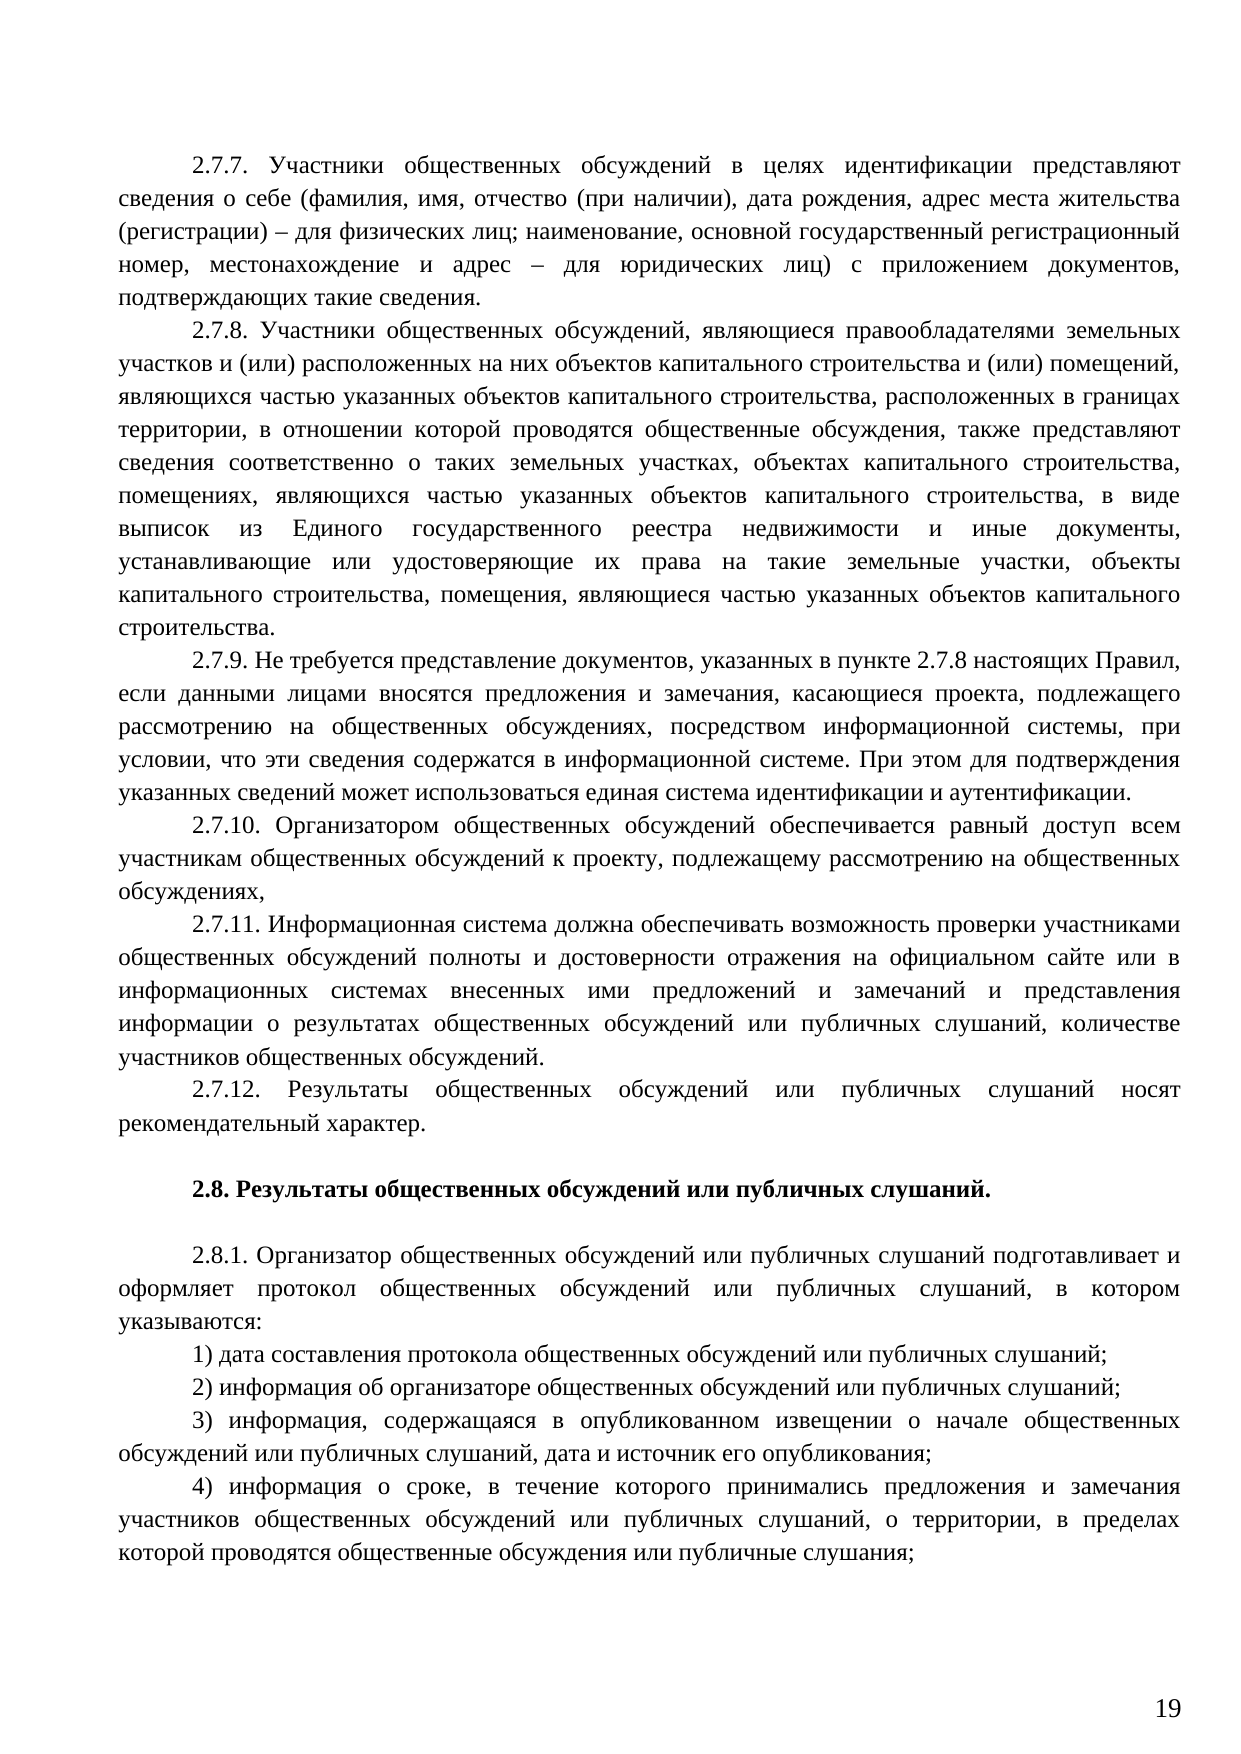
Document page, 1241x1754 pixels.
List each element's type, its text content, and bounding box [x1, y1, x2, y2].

text 2.7.10. Организатором общественных обсуждений обеспечивается равный доступ всем участникам общественных обсуждений к проекту, подлежащему рассмотрению на общественных обсуждениях, [118, 810, 1181, 905]
text 2.7.8. Участники общественных обсуждений, являющиеся правообладателями земельных участков и (или) расположенных на них объектов капитального строительства и (или) помещений, являющихся частью указанных объектов капитального строительства, расположенных в границах территории, в отношении которой проводятся общественные обсуждения, также представляют сведения соответственно о таких земельных участках, объектах капитального строительства, помещениях, являющихся частью указанных объектов капитального строительства, в виде выписок из Единого государственного реестра недвижимости и иные документы, устанавливающие или удостоверяющие их права на такие земельные участки, объекты капитального строительства, помещения, являющиеся частью указанных объектов капитального строительства. [118, 315, 1181, 641]
text 2.7.12. Результаты общественных обсуждений или публичных слушаний носят рекомендательный характер. [118, 1074, 1181, 1136]
text 2.8.1. Организатор общественных обсуждений или публичных слушаний подготавливает и оформляет протокол общественных обсуждений или публичных слушаний, в котором указываются: [118, 1240, 1181, 1334]
text 2.7.11. Информационная система должна обеспечивать возможность проверки участниками общественных обсуждений полноты и достоверности отражения на официальном сайте или в информационных системах внесенных ими предложений и замечаний и представления информации о результатах общественных обсуждений или публичных слушаний, количестве участников общественных обсуждений. [118, 909, 1181, 1070]
text 2.7.7. Участники общественных обсуждений в целях идентификации представляют сведения о себе (фамилия, имя, отчество (при наличии), дата рождения, адрес места жительства (регистрации) – для физических лиц; наименование, основной государственный регистрационный номер, местонахождение и адрес – для юридических лиц) с приложением документов, подтверждающих такие сведения. [118, 150, 1181, 311]
text 2) информация об организаторе общественных обсуждений или публичных слушаний; [118, 1372, 1181, 1401]
text 4) информация о сроке, в течение которого принимались предложения и замечания участников общественных обсуждений или публичных слушаний, о территории, в пределах которой проводятся общественные обсуждения или публичные слушания; [118, 1471, 1181, 1566]
text 2.7.9. Не требуется представление документов, указанных в пункте 2.7.8 настоящих Правил, если данными лицами вносятся предложения и замечания, касающиеся проекта, подлежащего рассмотрению на общественных обсуждениях, посредством информационной системы, при условии, что эти сведения содержатся в информационной системе. При этом для подтверждения указанных сведений может использоваться единая система идентификации и аутентификации. [118, 645, 1181, 806]
text 1) дата составления протокола общественных обсуждений или публичных слушаний; [118, 1339, 1181, 1367]
text 3) информация, содержащаяся в опубликованном извещении о начале общественных обсуждений или публичных слушаний, дата и источник его опубликования; [118, 1405, 1181, 1467]
text 2.8. Результаты общественных обсуждений или публичных слушаний. [118, 1174, 1181, 1202]
